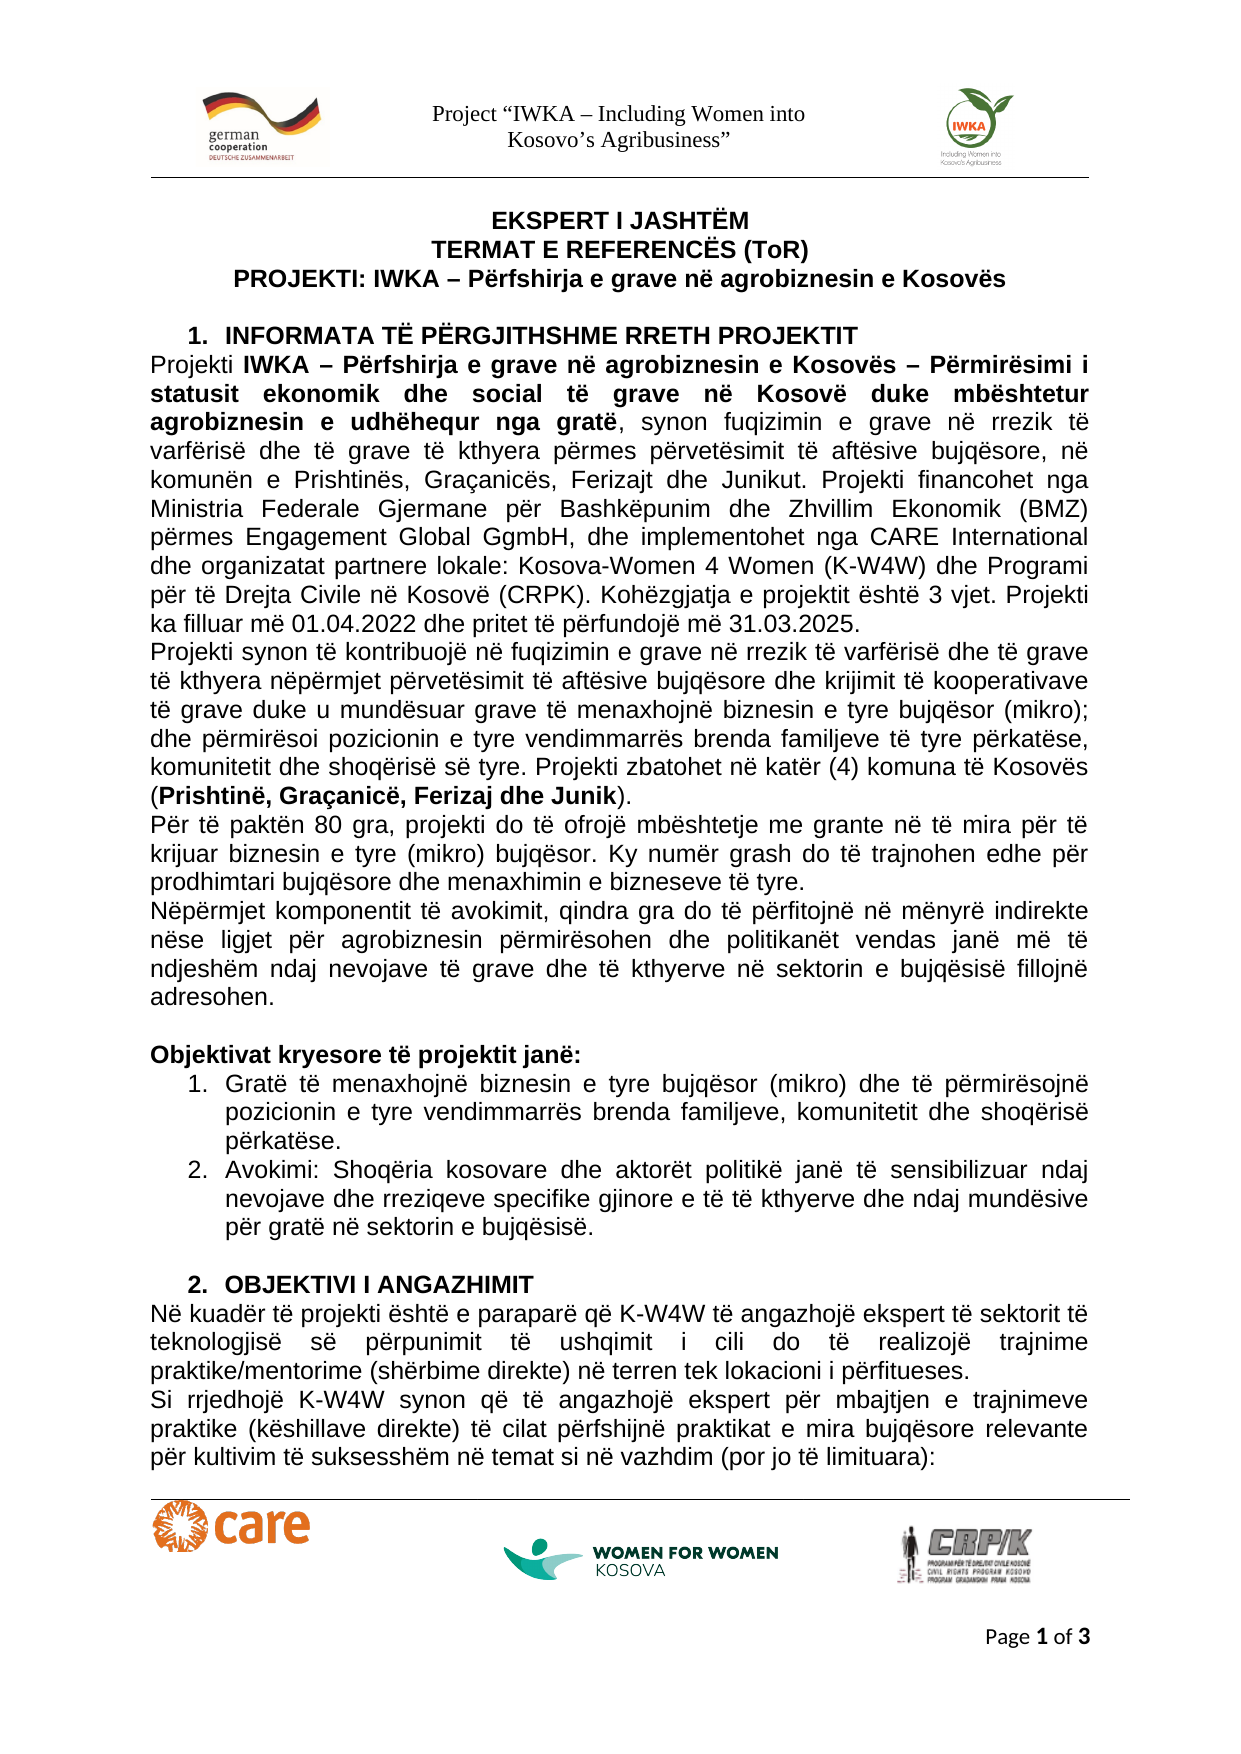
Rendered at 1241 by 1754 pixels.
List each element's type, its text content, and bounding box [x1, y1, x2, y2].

picture [195, 87, 330, 167]
text Projekti synon të kontribuojë në fuqizimin e grave në rrezik të varfërisë dhe të grave të kthyera nëpërmjet përvetësimit të aftësive bujqësore dhe krijimit të kooperativave të grave duke u mundësuar grave të menaxhojnë biznesin e tyre bujqësor (mikro); dhe përmirësoi pozicionin e tyre vendimmarrës brenda familjeve të tyre përkatëse, komunitetit dhe shoqërisë së tyre. Projekti zbatohet në katër (4) komuna të Kosovës (Prishtinë, Graçanicë, Ferizaj dhe Junik). [150, 637, 1090, 810]
picture [499, 1536, 782, 1582]
picture [150, 1498, 313, 1556]
text Projekti IWKA – Përfshirja e grave në agrobiznesin e Kosovës – Përmirësimi i statusit ekonomik dhe social të grave në Kosovë duke mbështetur agrobiznesin e udhëhequr nga gratë, synon fuqizimin e grave në rrezik të varfërisë dhe të grave të kthyera përmes përvetësimit të aftësive bujqësore, në komunën e Prishtinës, Graçanicës, Ferizajt dhe Junikut. Projekti financohet nga Ministria Federale Gjermane për Bashkëpunim dhe Zhvillim Ekonomik (BMZ) përmes Engagement Global GgmbH, dhe implementohet nga CARE International dhe organizatat partnere lokale: Kosova-Women 4 Women (K-W4W) dhe Programi për të Drejta Civile në Kosovë (CRPK). Kohëzgjatja e projektit është 3 vjet. Projekti ka filluar më 01.04.2022 dhe pritet të përfundojë më 31.03.2025. [150, 350, 1090, 637]
picture [937, 83, 1015, 170]
list INFORMATA TË PËRGJITHSHME RRETH PROJEKTIT [187, 321, 1090, 350]
text Për të paktën 80 gra, projekti do të ofrojë mbështetje me grante në të mira për të krijuar biznesin e tyre (mikro) bujqësor. Ky numër grash do të trajnohen edhe për prodhimtari bujqësore dhe menaxhimin e bizneseve të tyre. [150, 810, 1090, 896]
text TERMAT E REFERENCËS (ToR) [150, 235, 1090, 264]
text Nëpërmjet komponentit të avokimit, qindra gra do të përfitojnë në mënyrë indirekte nëse ligjet për agrobiznesin përmirësohen dhe politikanët vendas janë më të ndjeshëm ndaj nevojave të grave dhe të kthyerve në sektorin e bujqësisë fillojnë adresohen. [150, 896, 1090, 1011]
text PROJEKTI: IWKA – Përfshirja e grave në agrobiznesin e Kosovës [150, 264, 1090, 292]
list Gratë të menaxhojnë biznesin e tyre bujqësor (mikro) dhe të përmirësojnë pozicionin e tyre vendimmarrës brenda familjeve, komunitetit dhe shoqërisë përkatëse. [187, 1069, 1090, 1155]
picture [896, 1522, 1038, 1597]
text Si rrjedhojë K-W4W synon që të angazhojë ekspert për mbajtjen e trajnimeve praktike (këshillave direkte) të cilat përfshijnë praktikat e mira bujqësore relevante për kultivim të suksesshëm në temat si në vazhdim (por jo të limituara): [150, 1385, 1090, 1471]
list OBJEKTIVI I ANGAZHIMIT [187, 1270, 1090, 1299]
text Objektivat kryesore të projektit janë: [150, 1040, 1090, 1069]
list Avokimi: Shoqëria kosovare dhe aktorët politikë janë të sensibilizuar ndaj nevojave dhe rreziqeve specifike gjinore e të të kthyerve dhe ndaj mundësive për gratë në sektorin e bujqësisë. [187, 1155, 1090, 1241]
text Në kuadër të projekti është e paraparë që K-W4W të angazhojë ekspert të sektorit të teknologjisë së përpunimit të ushqimit i cili do të realizojë trajnime praktike/mentorime (shërbime direkte) në terren tek lokacioni i përfitueses. [150, 1299, 1090, 1385]
text EKSPERT I JASHTËM [150, 206, 1090, 235]
